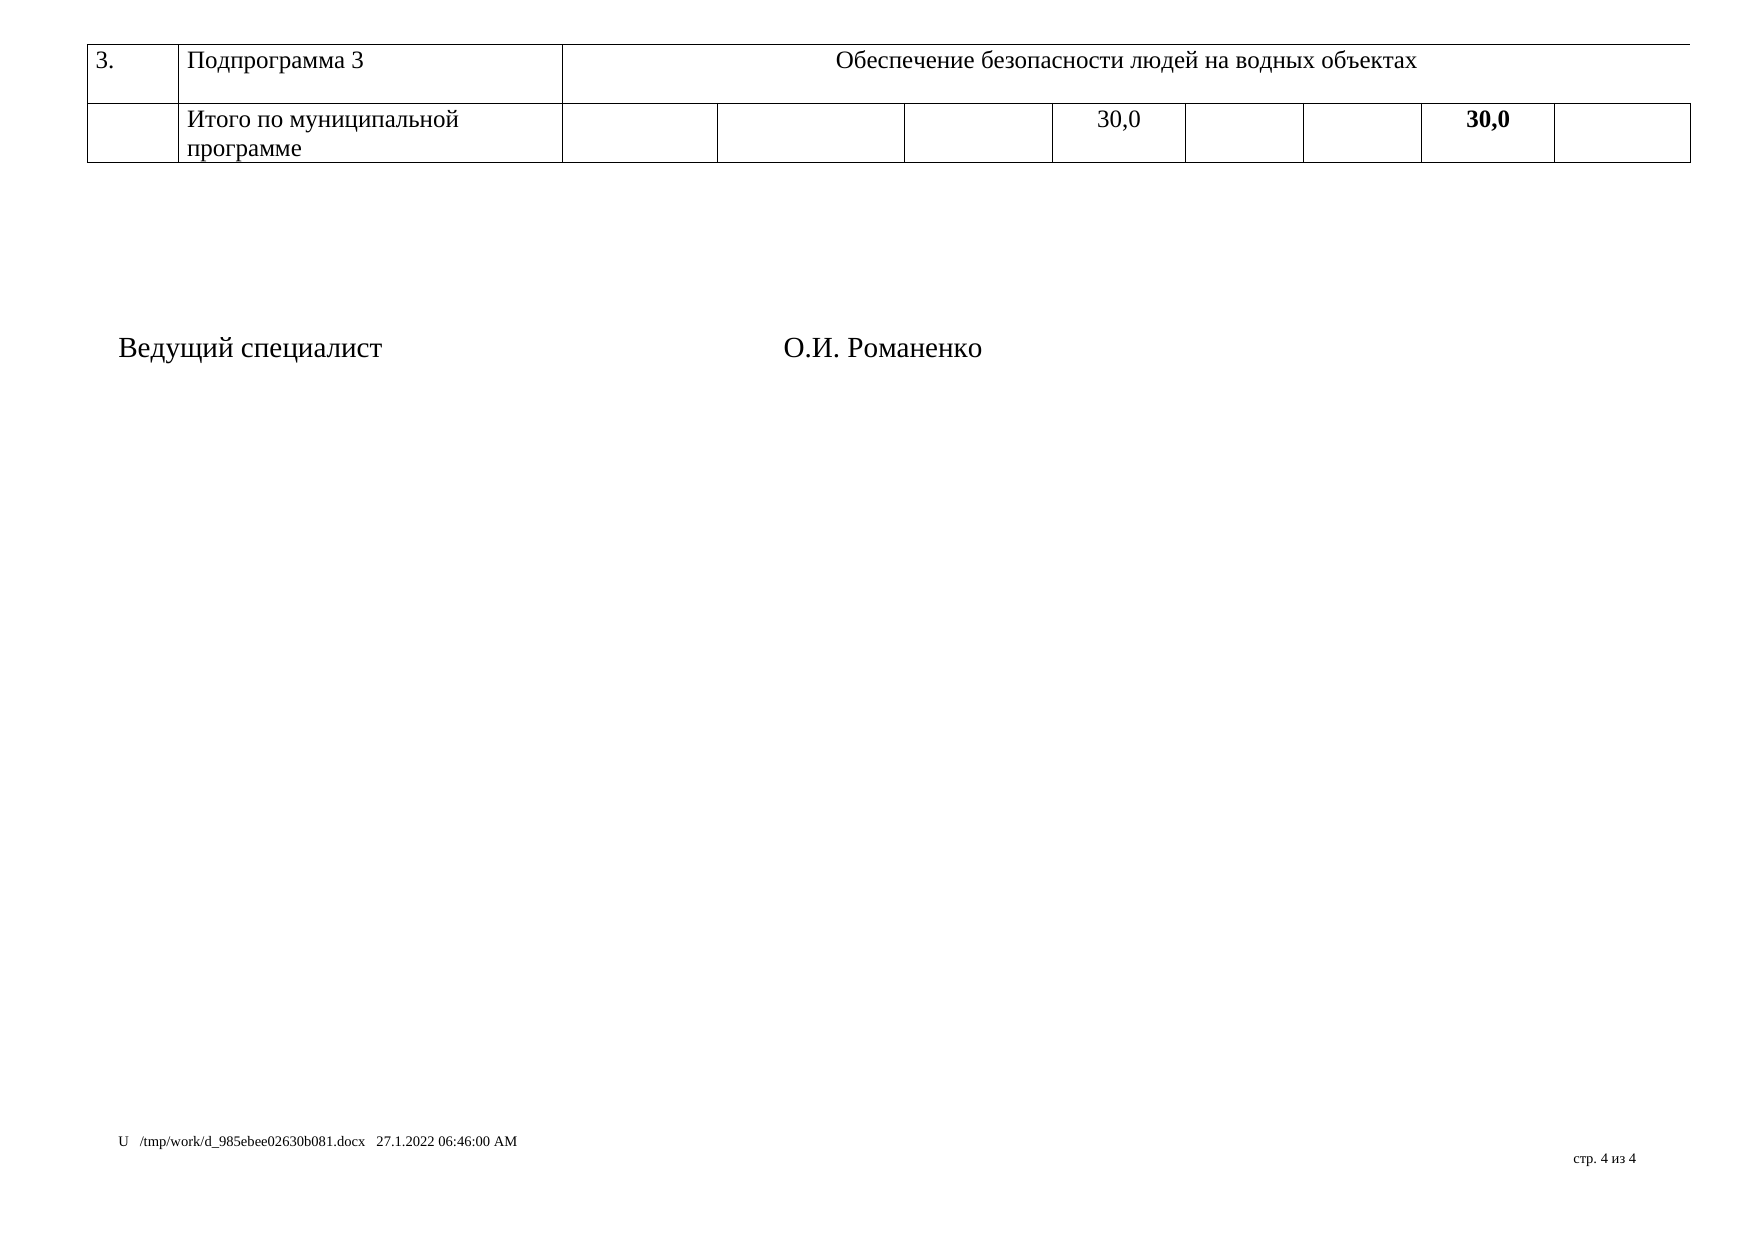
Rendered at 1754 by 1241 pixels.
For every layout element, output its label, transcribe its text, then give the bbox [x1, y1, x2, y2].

table_cell [1555, 104, 1690, 162]
table_cell [1304, 104, 1421, 162]
table_cell Итого по муниципальной программе [179, 104, 562, 162]
table_cell Подпрограмма 3 [179, 45, 562, 103]
table_cell [718, 104, 904, 162]
table_cell Обеспечение безопасности людей на водных объектах [563, 45, 1690, 103]
table_cell 3. [88, 45, 178, 103]
table_cell [563, 104, 717, 162]
table_cell 30,0 [1053, 104, 1185, 162]
table_cell [88, 104, 178, 162]
table_cell 30,0 [1422, 104, 1554, 162]
table_cell [905, 104, 1052, 162]
text Ведущий специалист О.И. Романенко [118, 331, 1636, 364]
table_cell [1186, 104, 1303, 162]
